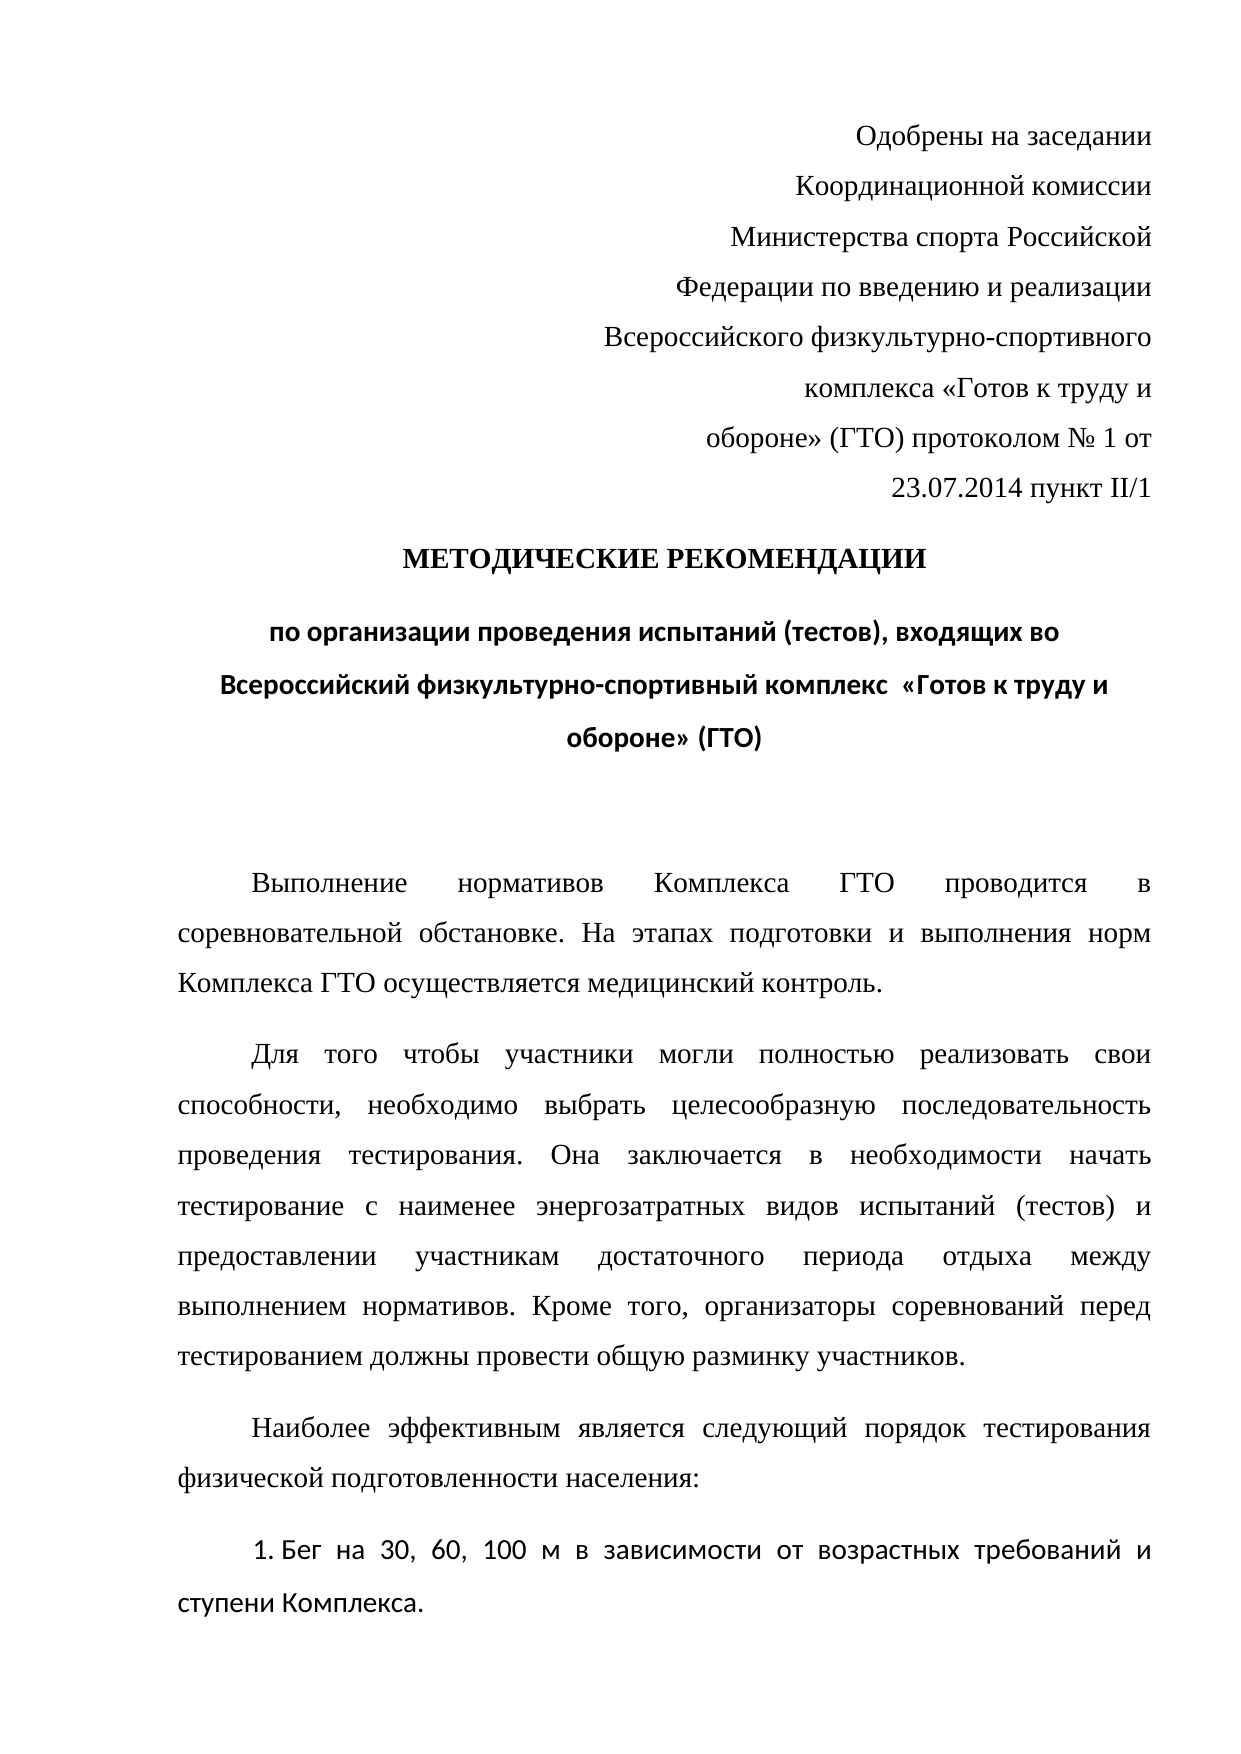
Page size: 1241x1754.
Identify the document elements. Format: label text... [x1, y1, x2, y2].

text Для того чтобы участники могли полностью реализовать свои способности, необходимо выбрать целесообразную последовательность проведения тестирования. Она заключается в необходимости начать тестирование с наименее энергозатратных видов испытаний (тестов) и предоставлении участникам достаточного периода отдыха между выполнением нормативов. Кроме того, организаторы соревнований перед тестированием должны провести общую разминку участников. [177, 1037, 1152, 1372]
list 1. Бег на 30, 60, в зависимости от возрастных требований и ступени Комплекса. [177, 1531, 1152, 1620]
text Наиболее эффективным является следующий порядок тестирования физической подготовленности населения: [177, 1410, 1152, 1493]
text Выполнение нормативов Комплекса ГТО проводится в соревновательной обстановке. На этапах подготовки и выполнения норм Комплекса ГТО осуществляется медицинский контроль. [177, 865, 1152, 999]
list Всероссийский физкультурно-спортивный комплекс «Готов к труду и обороне» (ГТО) [177, 666, 1152, 755]
list по организации проведения испытаний (тестов), входящих во [177, 613, 1152, 648]
text Одобрены на заседании Координационной комиссии Министерства спорта Российской Федерации по введению и реализации Всероссийского физкультурно-спортивного комплекса «Готов к труду и обороне» (ГТО) протоколом № 1 от 23.07.2014 пункт II/1 [177, 118, 1152, 504]
text МЕТОДИЧЕСКИЕ РЕКОМЕНДАЦИИ [177, 541, 1152, 575]
